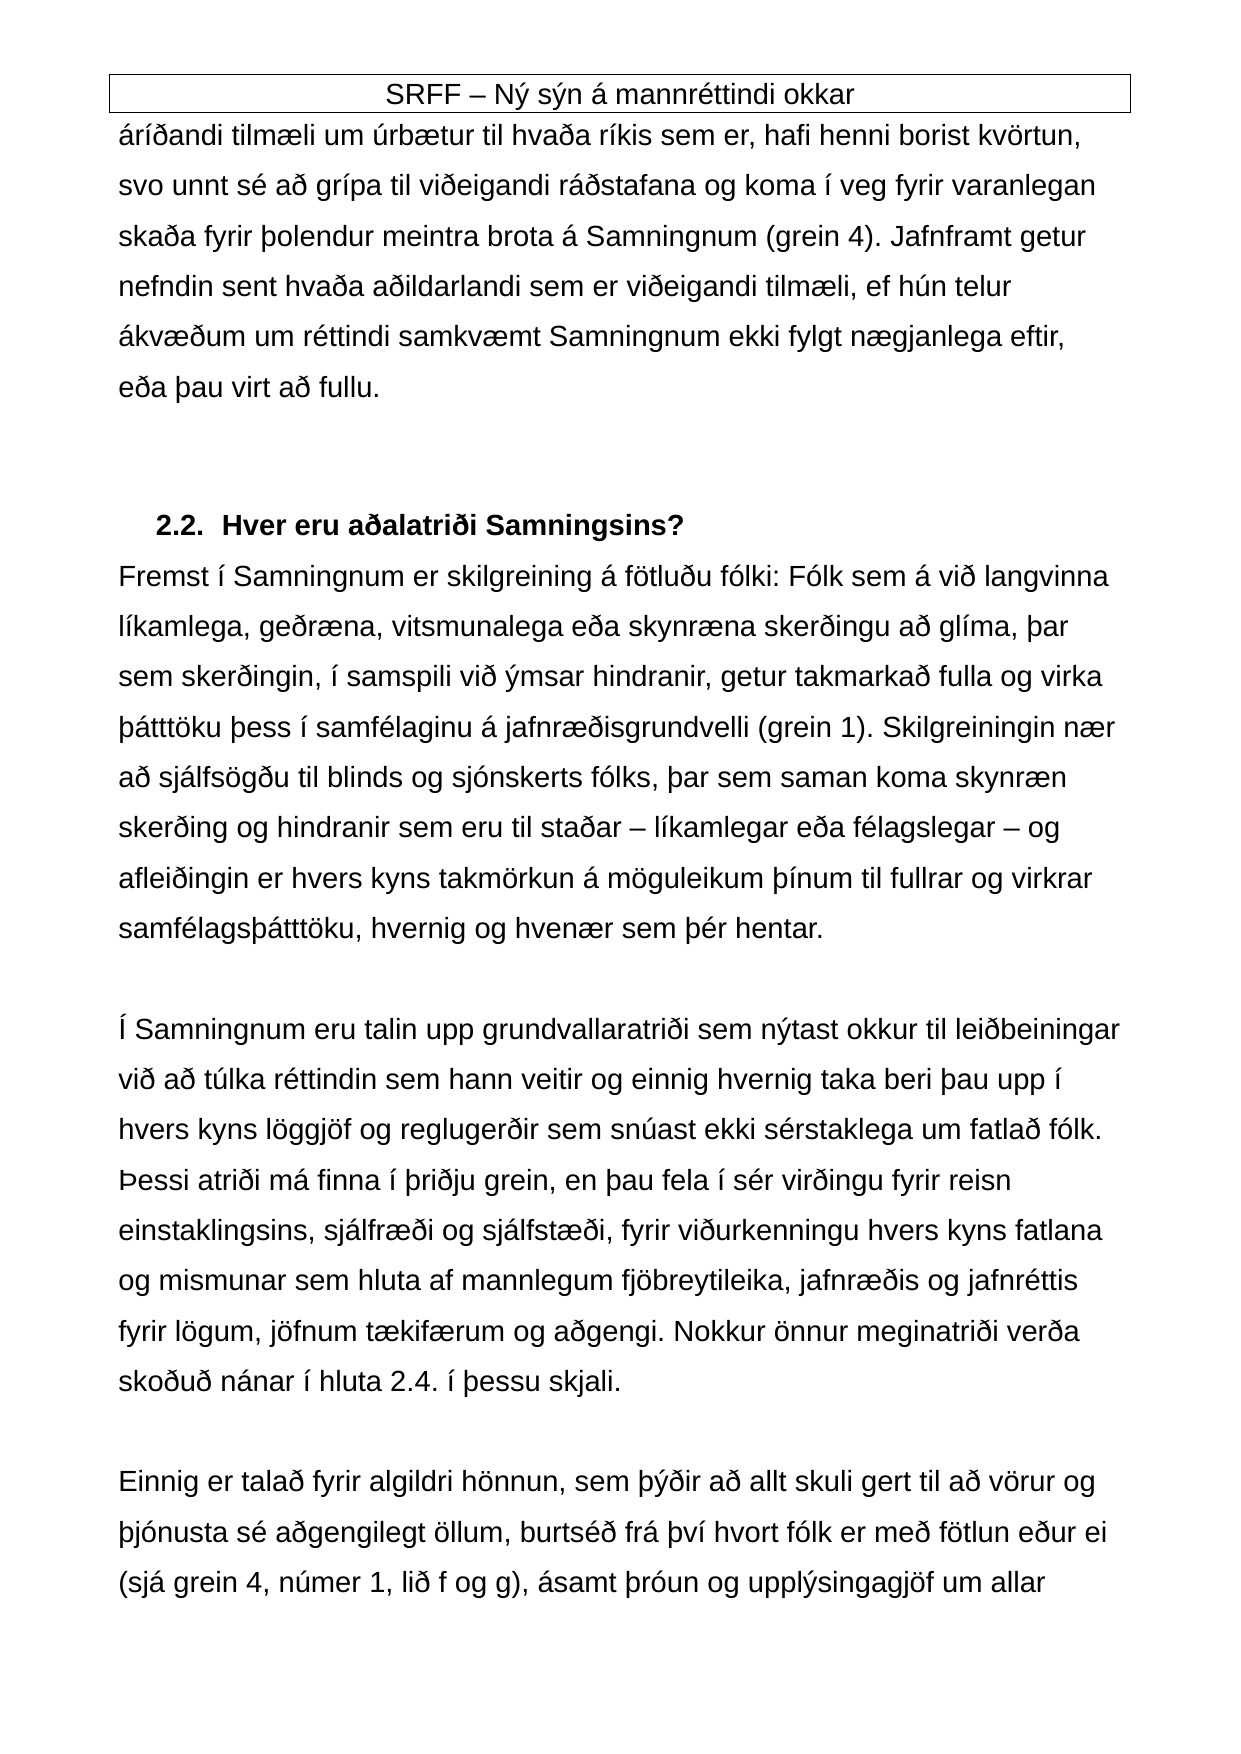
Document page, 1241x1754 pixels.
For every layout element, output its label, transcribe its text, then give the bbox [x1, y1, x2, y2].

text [118, 1464, 1122, 1599]
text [118, 118, 1122, 403]
subtitle Hver eru aðalatriði Samningsins? [156, 508, 1122, 541]
text Í Samningnum eru talin upp grundvallaratriði sem nýtast okkur til leiðbeiningar við að túlka réttindin sem hann veitir og einnig hvernig taka beri þau upp í hvers kyns löggjöf og reglugerðir sem snúast ekki sérstaklega um fatlað fólk. Þessi atriði má finna í þriðju grein, en þau fela í sér virðingu fyrir reisn einstaklingsins, sjálfræði og sjálfstæði, fyrir viðurkenningu hvers kyns fatlana og mismunar sem hluta af mannlegum fjöbreytileika, jafnræðis og jafnréttis fyrir lögum, jöfnum tækifærum og aðgengi. Nokkur önnur meginatriði verða skoðuð nánar í hluta 2.4. í þessu skjali. [118, 1012, 1122, 1397]
text Fremst í Samningnum er skilgreining á fötluðu fólki: Fólk sem á við langvinna líkamlega, geðræna, vitsmunalega eða skynræna skerðingu að glíma, þar sem skerðingin, í samspili við ýmsar hindranir, getur takmarkað fulla og virka þátttöku þess í samfélaginu á jafnræðisgrundvelli (grein 1). Skilgreiningin nær að sjálfsögðu til blinds og sjónskerts fólks, þar sem saman koma skynræn skerðing og hindranir sem eru til staðar – líkamlegar eða félagslegar – og afleiðingin er hvers kyns takmörkun á möguleikum þínum til fullrar og virkrar samfélagsþátttöku, hvernig og hvenær sem þér hentar. [118, 559, 1122, 944]
